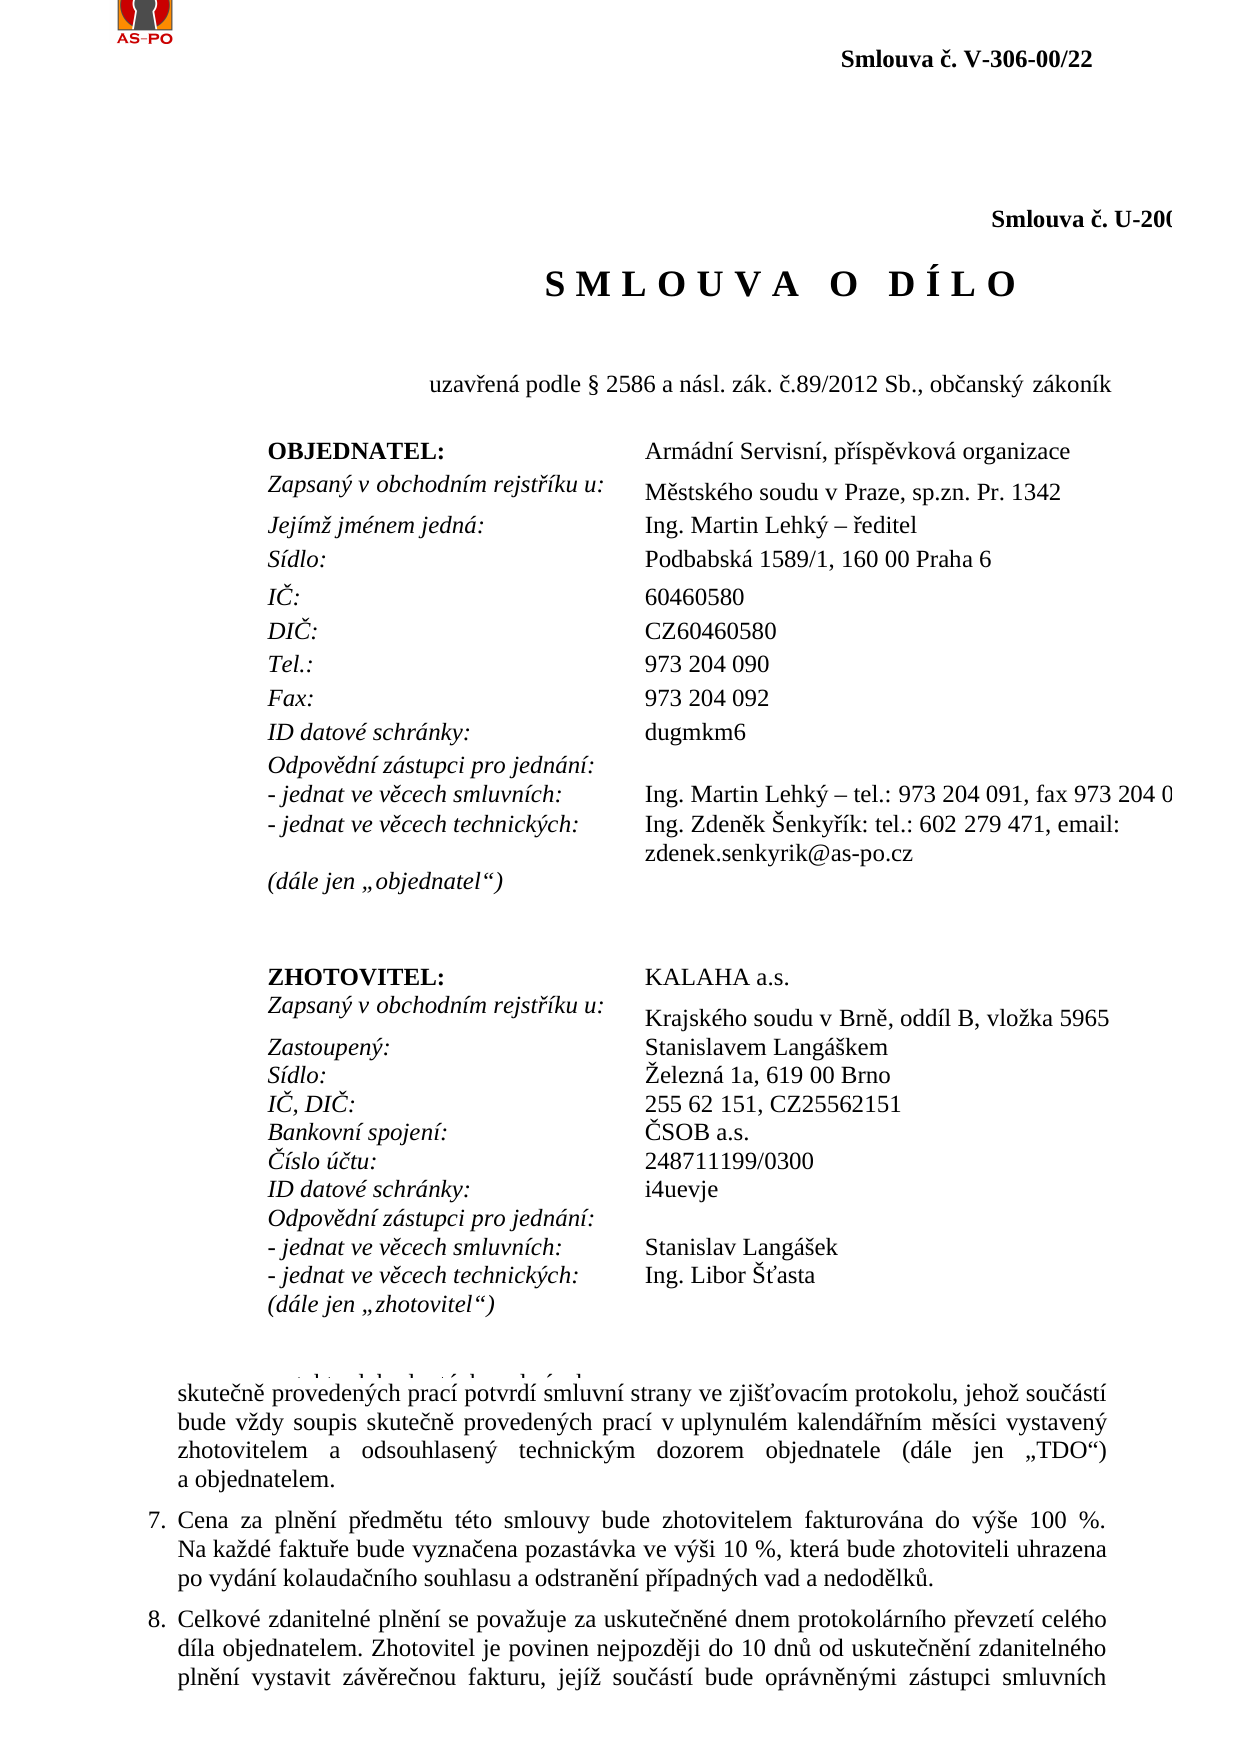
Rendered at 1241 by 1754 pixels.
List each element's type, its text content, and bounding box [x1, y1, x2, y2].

list Zhotovitel se zavazuje vystavovat faktury jednou měsíčně podle objemu skutečně provedených prací v kalendářním měsíci, a to nejpozději do 10 dnů od uskutečnění zdanitelného plnění. Dnem uskutečnění dílčího zdanitelného plnění je den převzetí části díla, tj. den podpisu soupisu provedených prací za příslušný kalendářní měsíc. Objem skutečně provedených prací potvrdí smluvní strany ve zjišťovacím protokolu, jehož součástí bude vždy soupis skutečně provedených prací v uplynulém kalendářním měsíci vystavený zhotovitelem a odsouhlasený technickým dozorem objednatele (dále jen „TDO“) a objednatelem. [148, 1378, 1107, 1493]
picture [109, 0, 180, 44]
list Celkové zdanitelné plnění se považuje za uskutečněné dnem protokolárního převzetí celého díla objednatelem. Zhotovitel je povinen nejpozději do 10 dnů od uskutečnění zdanitelného plnění vystavit závěrečnou fakturu, jejíž součástí bude oprávněnými zástupci smluvních stran podepsaný protokol o předání a převzetí celého díla, jakož i soupis provedených prací jednotlivých částí díla potvrzený TDO a zástupcem objednatele. [148, 1604, 1107, 1691]
list Cena za plnění předmětu této smlouvy bude zhotovitelem fakturována do výše 100 %. Na každé faktuře bude vyznačena pozastávka ve výši 10 %, která bude zhotoviteli uhrazena po vydání kolaudačního souhlasu a odstranění případných vad a nedodělků. [148, 1506, 1107, 1592]
